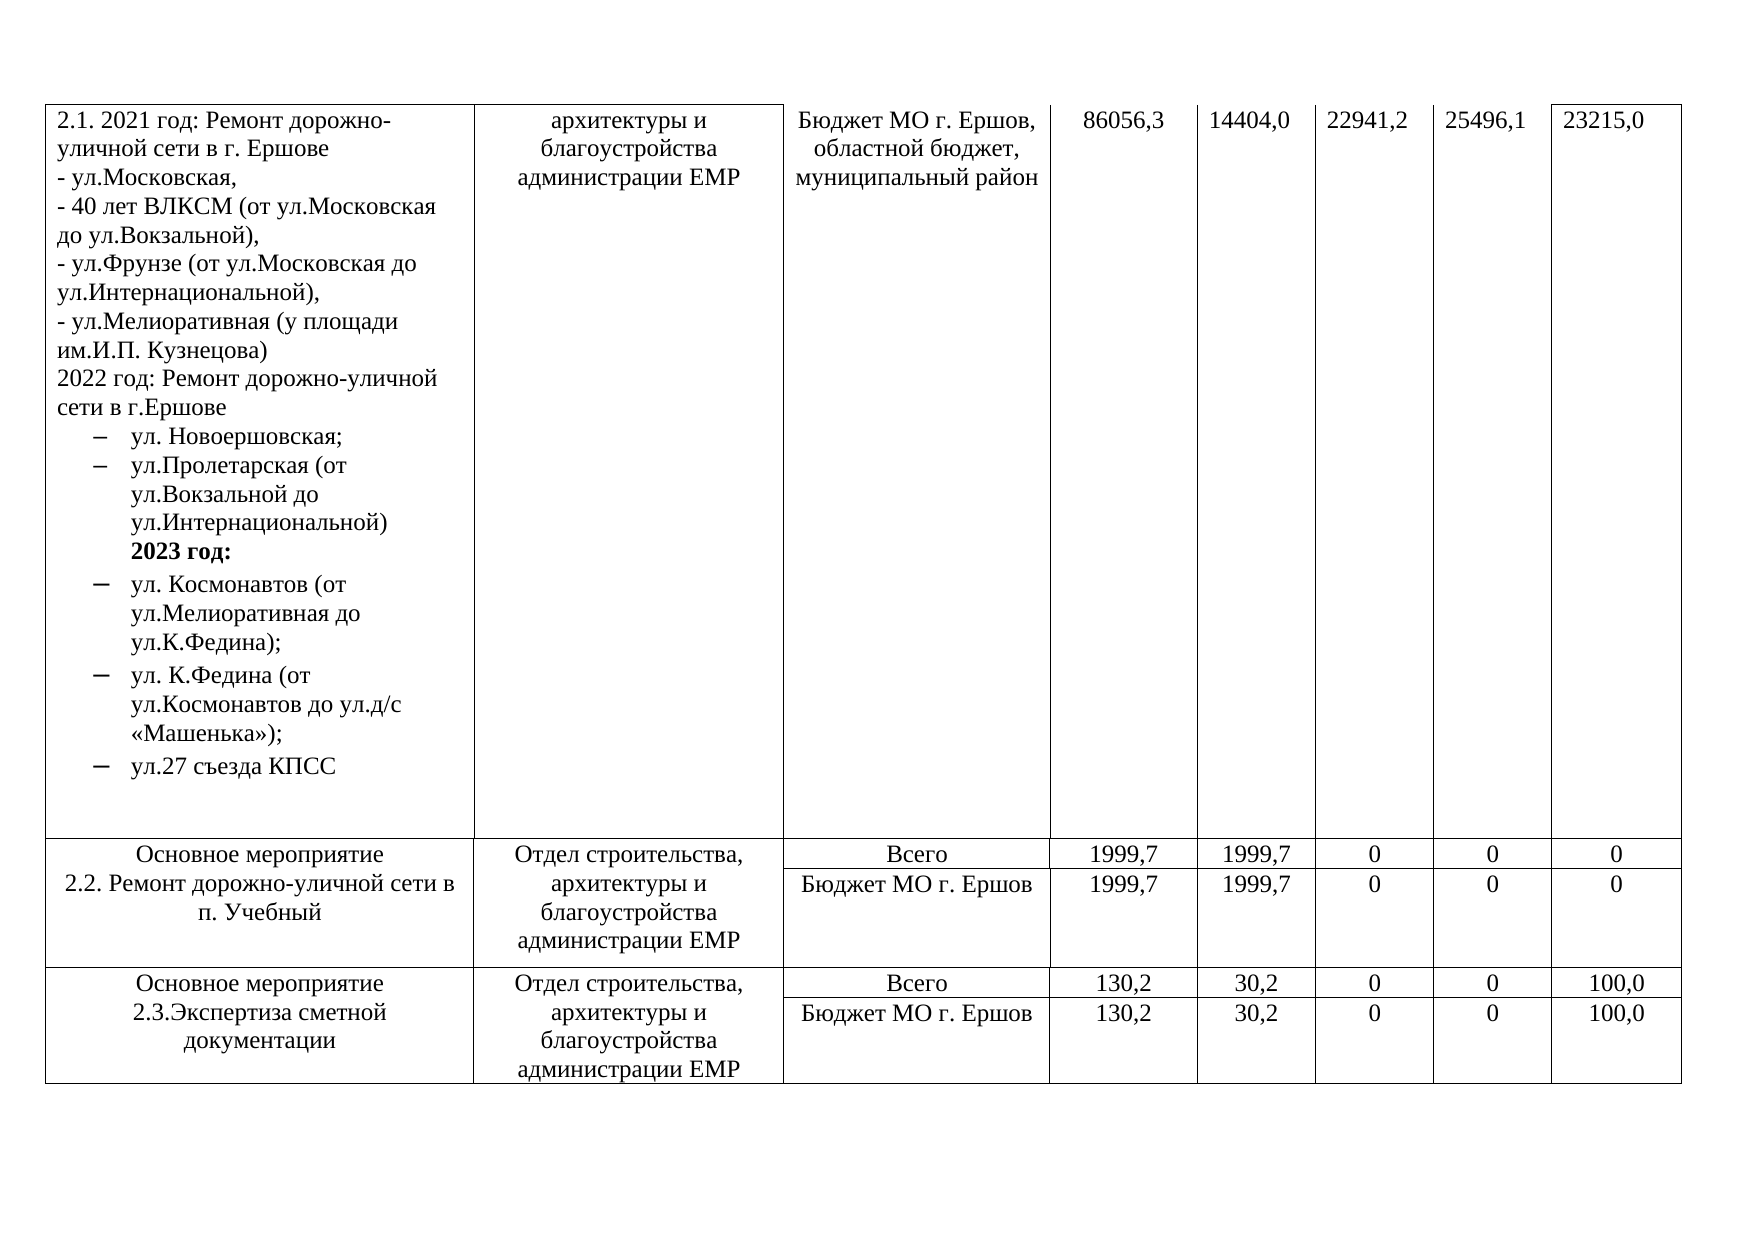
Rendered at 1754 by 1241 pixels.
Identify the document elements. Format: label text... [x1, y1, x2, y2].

table_cell 86056,3 [1051, 104, 1197, 838]
table_cell 23215,0 [1552, 105, 1681, 838]
table_cell 0 [1434, 839, 1551, 868]
table_cell 0 [1316, 998, 1433, 1083]
table_cell 0 [1434, 998, 1551, 1083]
table_cell 22941,2 [1316, 104, 1433, 838]
table_cell Всего [784, 968, 1049, 997]
table_cell Отдел строительства, архитектуры и благоустройства администрации ЕМР [474, 839, 783, 967]
table_cell Всего [784, 839, 1049, 868]
table_cell 1999,7 [1051, 869, 1197, 967]
table_cell Бюджет МО г. Ершов, областной бюджет, муниципальный район [784, 104, 1050, 838]
table_cell 14404,0 [1198, 104, 1315, 838]
table_cell 0 [1552, 839, 1681, 868]
table_cell 130,2 [1050, 998, 1197, 1083]
table_cell 0 [1316, 869, 1433, 967]
table_cell Отдел строительства, архитектуры и благоустройства администрации ЕМР [475, 105, 783, 838]
table_cell 100,0 [1552, 998, 1681, 1083]
table_cell 1999,7 [1050, 839, 1197, 868]
table_cell 0 [1316, 968, 1433, 997]
table_cell 0 [1434, 968, 1551, 997]
table_cell 0 [1434, 869, 1551, 967]
table_cell 100,0 [1552, 968, 1681, 997]
table_cell Бюджет МО г. Ершов [784, 998, 1049, 1083]
table_cell Основное мероприятие 2.2. Ремонт дорожно-уличной сети в п. Учебный [46, 839, 473, 967]
table_cell Основное мероприятие 2.3.Экспертиза сметной документации [46, 968, 473, 1083]
table_cell 1999,7 [1198, 839, 1315, 868]
table_cell 25496,1 [1434, 104, 1551, 838]
table_cell 0 [1316, 839, 1433, 868]
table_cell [474, 968, 783, 1083]
table_cell Бюджет МО г. Ершов [784, 869, 1050, 967]
table_cell 1999,7 [1198, 869, 1315, 967]
table_cell Основное мероприятие 2.1. 2021 год: Ремонт дорожно-уличной сети в г. Ершове - ул.Московская, - 40 лет ВЛКСМ (от ул.Московская до ул.Вокзальной), - ул.Фрунзе (от ул.Московская до ул.Интернациональной), - ул.Мелиоративная (у площади им.И.П. Кузнецова) 2022 год: Ремонт дорожно-уличной сети в г.Ершове ул. Новоершовская; ул.Пролетарская (от ул.Вокзальной до ул.Интернациональной) 2023 год: ул. Космонавтов (от ул.Мелиоративная до ул.К.Федина); ул. К.Федина (от ул.Космонавтов до ул.д/с «Машенька»); ул.27 съезда КПСС [46, 105, 474, 838]
table_cell 30,2 [1198, 968, 1315, 997]
table_cell 130,2 [1050, 968, 1197, 997]
table_cell 0 [1552, 869, 1681, 967]
table_cell 30,2 [1198, 998, 1315, 1083]
